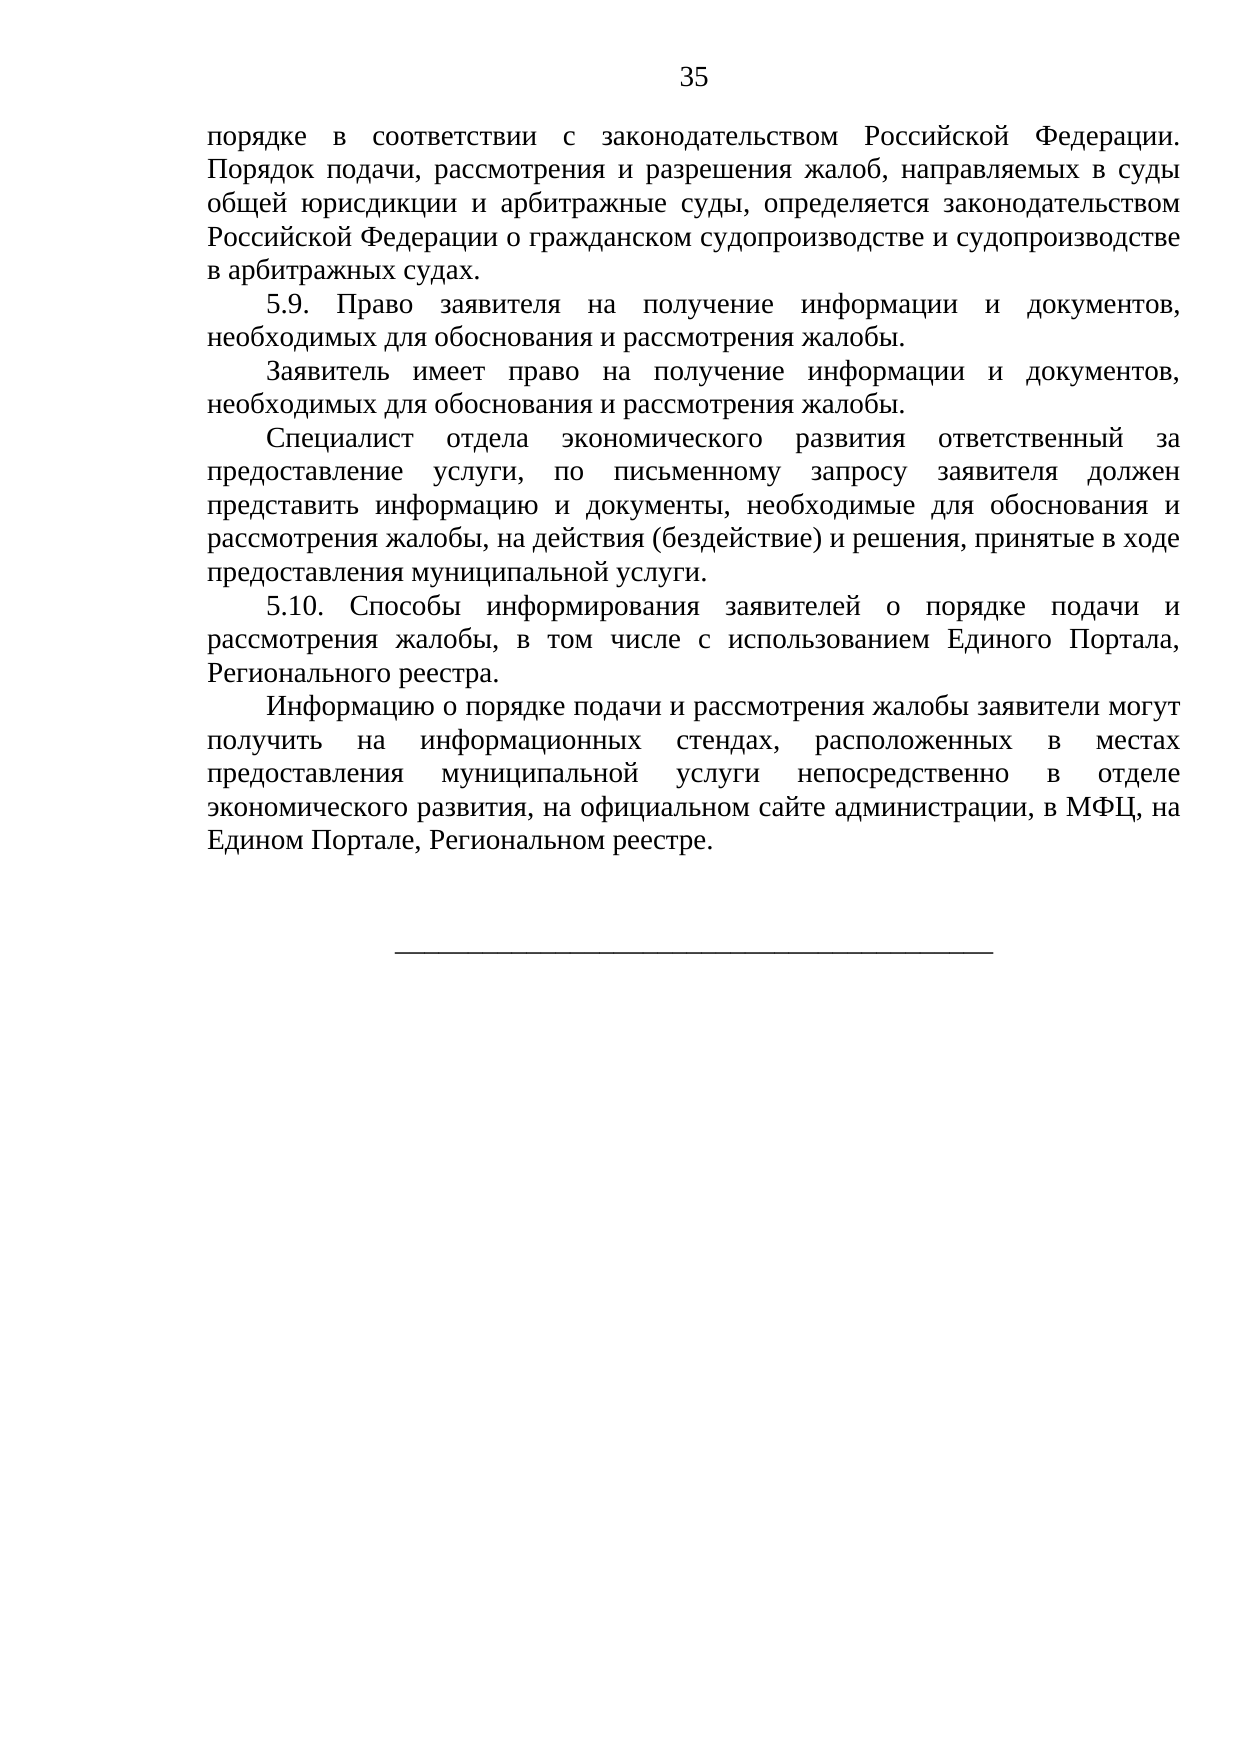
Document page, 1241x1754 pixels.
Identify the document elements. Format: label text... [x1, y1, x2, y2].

text Информацию о порядке подачи и рассмотрения жалобы заявители могут получить на информационных стендах, расположенных в местах предоставления муниципальной услуги непосредственно в отделе экономического развития, на официальном сайте администрации, в МФЦ, на Едином Портале, Региональном реестре. [207, 688, 1181, 856]
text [207, 118, 1181, 286]
text 5.10. Способы информирования заявителей о порядке подачи и рассмотрения жалобы, в том числе с использованием Единого Портала, Регионального реестра. [207, 588, 1181, 688]
text _________________________________________ [207, 923, 1181, 957]
text 5.9. Право заявителя на получение информации и документов, необходимых для обоснования и рассмотрения жалобы. [207, 286, 1181, 353]
text Заявитель имеет право на получение информации и документов, необходимых для обоснования и рассмотрения жалобы. [207, 353, 1181, 420]
text Специалист отдела экономического развития ответственный за предоставление услуги, по письменному запросу заявителя должен представить информацию и документы, необходимые для обоснования и рассмотрения жалобы, на действия (бездействие) и решения, принятые в ходе предоставления муниципальной услуги. [207, 420, 1181, 588]
